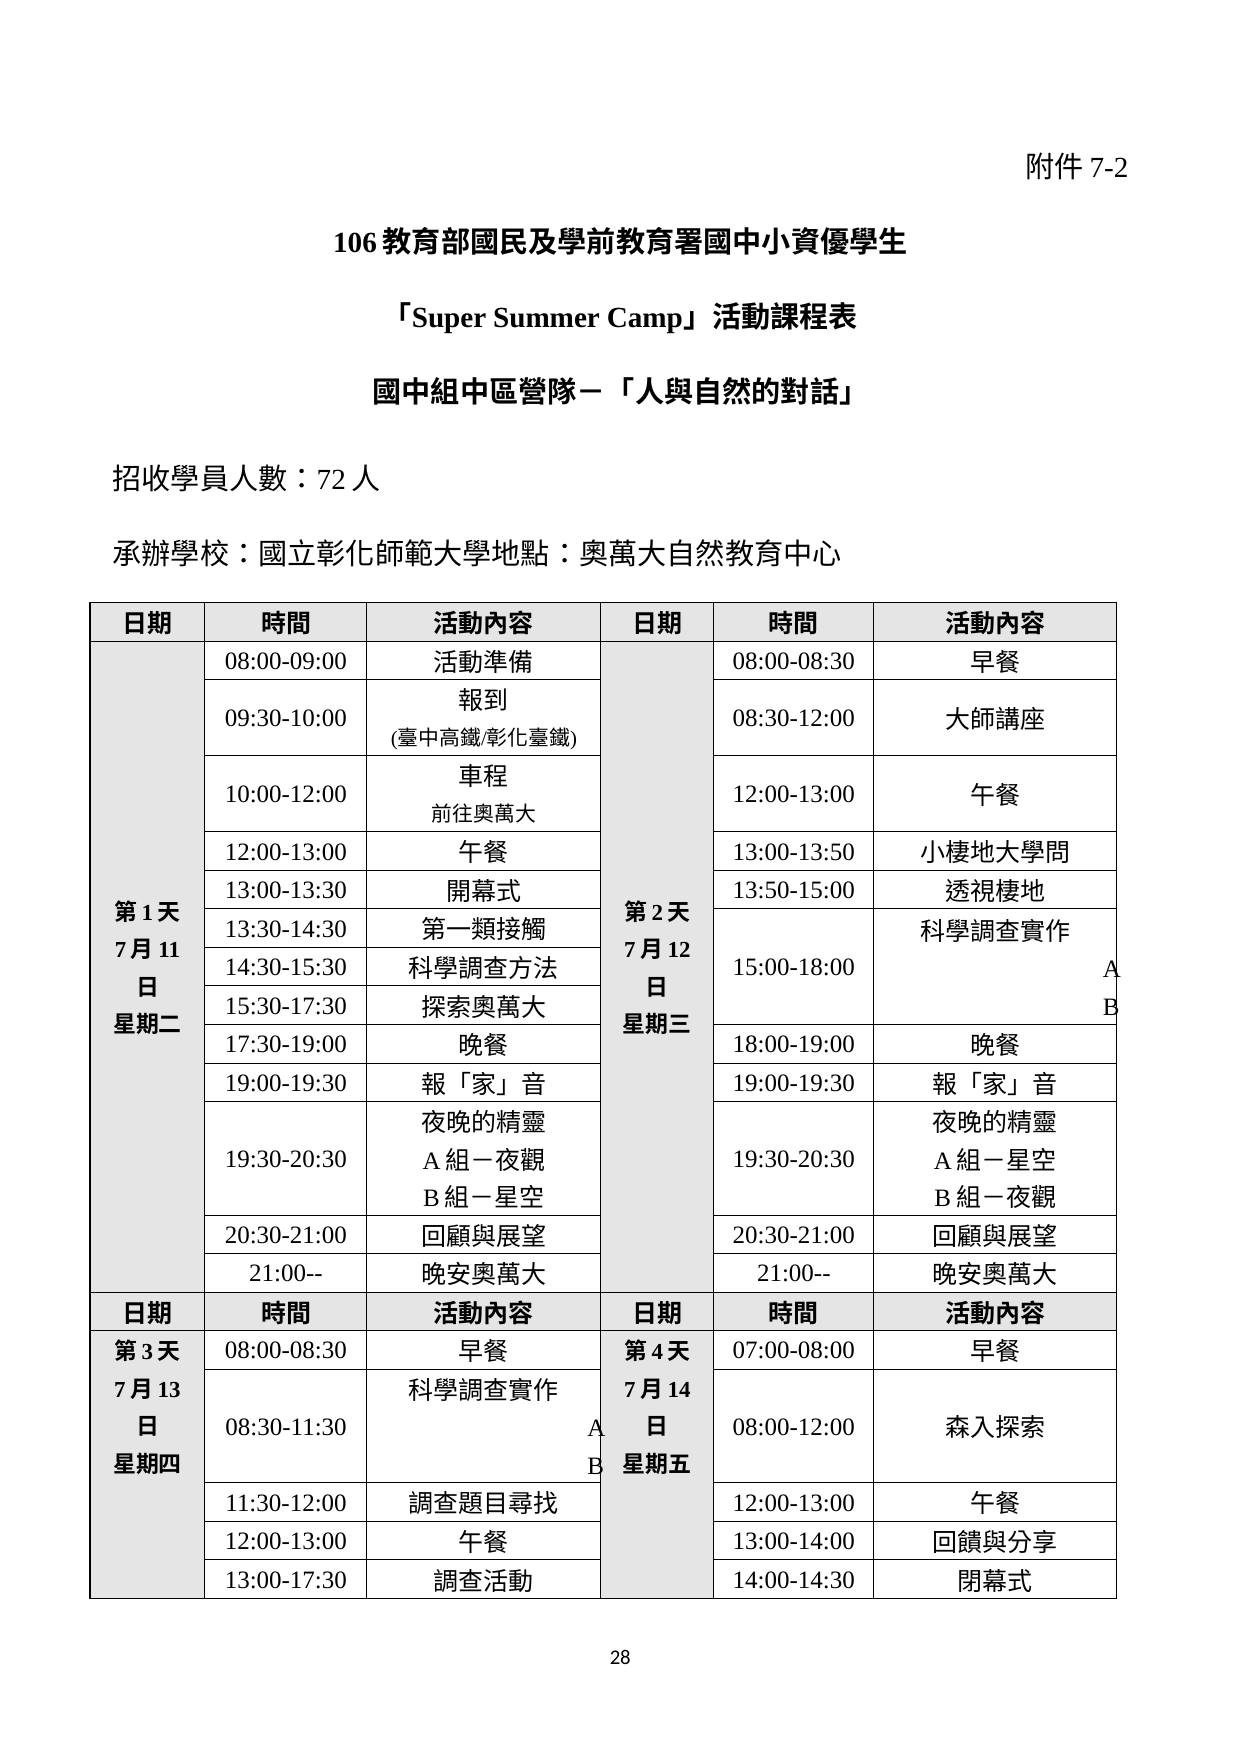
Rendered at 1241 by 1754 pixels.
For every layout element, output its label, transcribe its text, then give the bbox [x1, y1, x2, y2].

table_cell 晚餐 [367, 1025, 600, 1062]
table_cell 活動準備 [367, 642, 600, 679]
table_cell 17:30-19:00 [205, 1025, 366, 1062]
table_cell 探索奧萬大 [367, 986, 600, 1024]
text 招收學員人數：72人 [112, 439, 1128, 514]
table_cell 08:00-08:30 [205, 1331, 366, 1369]
table_cell 14:30-15:30 [205, 948, 366, 985]
table_cell 14:00-14:30 [714, 1560, 873, 1598]
text 國中組中區營隊－「人與自然的對話」 [112, 352, 1128, 427]
table_cell 第1天 7月11日 星期二 [91, 642, 204, 1292]
table_header 時間 [205, 603, 366, 641]
table_header 日期 [91, 603, 204, 641]
table_cell 10:00-12:00 [205, 756, 366, 831]
table_cell 第4天 7月14日 星期五 [601, 1331, 713, 1598]
table_cell 午餐 [367, 1522, 600, 1559]
table_cell 第3天 7月13日 星期四 [91, 1331, 204, 1598]
table_cell 19:00-19:30 [714, 1064, 873, 1101]
table_cell 早餐 [874, 642, 1116, 679]
table_cell 12:00-13:00 [714, 756, 873, 831]
table_cell 11:30-12:00 [205, 1483, 366, 1521]
table_cell 透視棲地 [874, 871, 1116, 908]
table_cell 午餐 [874, 756, 1116, 831]
table_cell 12:00-13:00 [205, 832, 366, 870]
table_cell 晚安奧萬大 [874, 1254, 1116, 1292]
table_cell 時間 [714, 1293, 873, 1330]
table_cell 日期 [601, 1293, 713, 1330]
table_cell 19:00-19:30 [205, 1064, 366, 1101]
table_cell 13:00-17:30 [205, 1560, 366, 1598]
table_cell 活動內容 [367, 1293, 600, 1330]
text 附件7-2 [112, 127, 1128, 202]
table_cell 午餐 [367, 832, 600, 870]
table_cell 回饋與分享 [874, 1522, 1116, 1559]
table_cell 12:00-13:00 [714, 1483, 873, 1521]
table_cell 08:30-11:30 [205, 1370, 366, 1482]
text 承辦學校：國立彰化師範大學地點：奧萬大自然教育中心 [112, 514, 1128, 589]
table_cell 時間 [205, 1293, 366, 1330]
table_cell 閉幕式 [874, 1560, 1116, 1598]
table_header 時間 [714, 603, 873, 641]
table_cell 19:30-20:30 [714, 1102, 873, 1214]
table_cell 13:30-14:30 [205, 909, 366, 947]
table_cell 晚安奧萬大 [367, 1254, 600, 1292]
table_cell 08:00-09:00 [205, 642, 366, 679]
table_cell 第一類接觸 [367, 909, 600, 947]
table_cell 回顧與展望 [874, 1216, 1116, 1253]
table_cell 18:00-19:00 [714, 1025, 873, 1062]
table_cell 報到 (臺中高鐵/彰化臺鐵) [367, 680, 600, 755]
table_cell 13:00-13:50 [714, 832, 873, 870]
table_cell 15:00-18:00 [714, 909, 873, 1024]
table_cell 車程 前往奧萬大 [367, 756, 600, 831]
table_cell 13:00-13:30 [205, 871, 366, 908]
table_cell 森入探索 [874, 1370, 1116, 1482]
table_cell 13:50-15:00 [714, 871, 873, 908]
table_cell 科學調查實作 A組－池畔千秋 B組－森林急先鋒 [367, 1370, 600, 1482]
table_cell 第2天 7月12日 星期三 [601, 642, 713, 1292]
table_cell 回顧與展望 [367, 1216, 600, 1253]
table_cell 晚餐 [874, 1025, 1116, 1062]
table_cell 12:00-13:00 [205, 1522, 366, 1559]
table_cell 08:00-12:00 [714, 1370, 873, 1482]
table_cell 20:30-21:00 [714, 1216, 873, 1253]
table_cell 開幕式 [367, 871, 600, 908]
table_cell 小棲地大學問 [874, 832, 1116, 870]
table_cell 20:30-21:00 [205, 1216, 366, 1253]
table_cell 科學調查實作 A組－池畔千秋 B組－森林急先鋒 [874, 909, 1116, 1024]
table_cell 調查活動 [367, 1560, 600, 1598]
text 「Super Summer Camp」活動課程表 [112, 277, 1128, 352]
table_header 活動內容 [874, 603, 1116, 641]
table_cell 早餐 [874, 1331, 1116, 1369]
table_cell 21:00-- [205, 1254, 366, 1292]
table_cell 夜晚的精靈 A組－星空 B組－夜觀 [874, 1102, 1116, 1214]
table_cell 科學調查方法 [367, 948, 600, 985]
table_cell 調查題目尋找 [367, 1483, 600, 1521]
table_cell 07:00-08:00 [714, 1331, 873, 1369]
table_cell 夜晚的精靈 A組－夜觀 B組－星空 [367, 1102, 600, 1214]
table_cell 報「家」音 [367, 1064, 600, 1101]
table_cell 08:00-08:30 [714, 642, 873, 679]
table_cell 09:30-10:00 [205, 680, 366, 755]
table_cell 早餐 [367, 1331, 600, 1369]
table_cell 日期 [91, 1293, 204, 1330]
table_cell 15:30-17:30 [205, 986, 366, 1024]
table_cell 21:00-- [714, 1254, 873, 1292]
table_cell 大師講座 [874, 680, 1116, 755]
table_cell 13:00-14:00 [714, 1522, 873, 1559]
table_cell 報「家」音 [874, 1064, 1116, 1101]
table_header 日期 [601, 603, 713, 641]
table_cell 活動內容 [874, 1293, 1116, 1330]
table_header 活動內容 [367, 603, 600, 641]
table_cell 08:30-12:00 [714, 680, 873, 755]
table_cell 午餐 [874, 1483, 1116, 1521]
table_cell 19:30-20:30 [205, 1102, 366, 1214]
text 106教育部國民及學前教育署國中小資優學生 [112, 202, 1128, 277]
